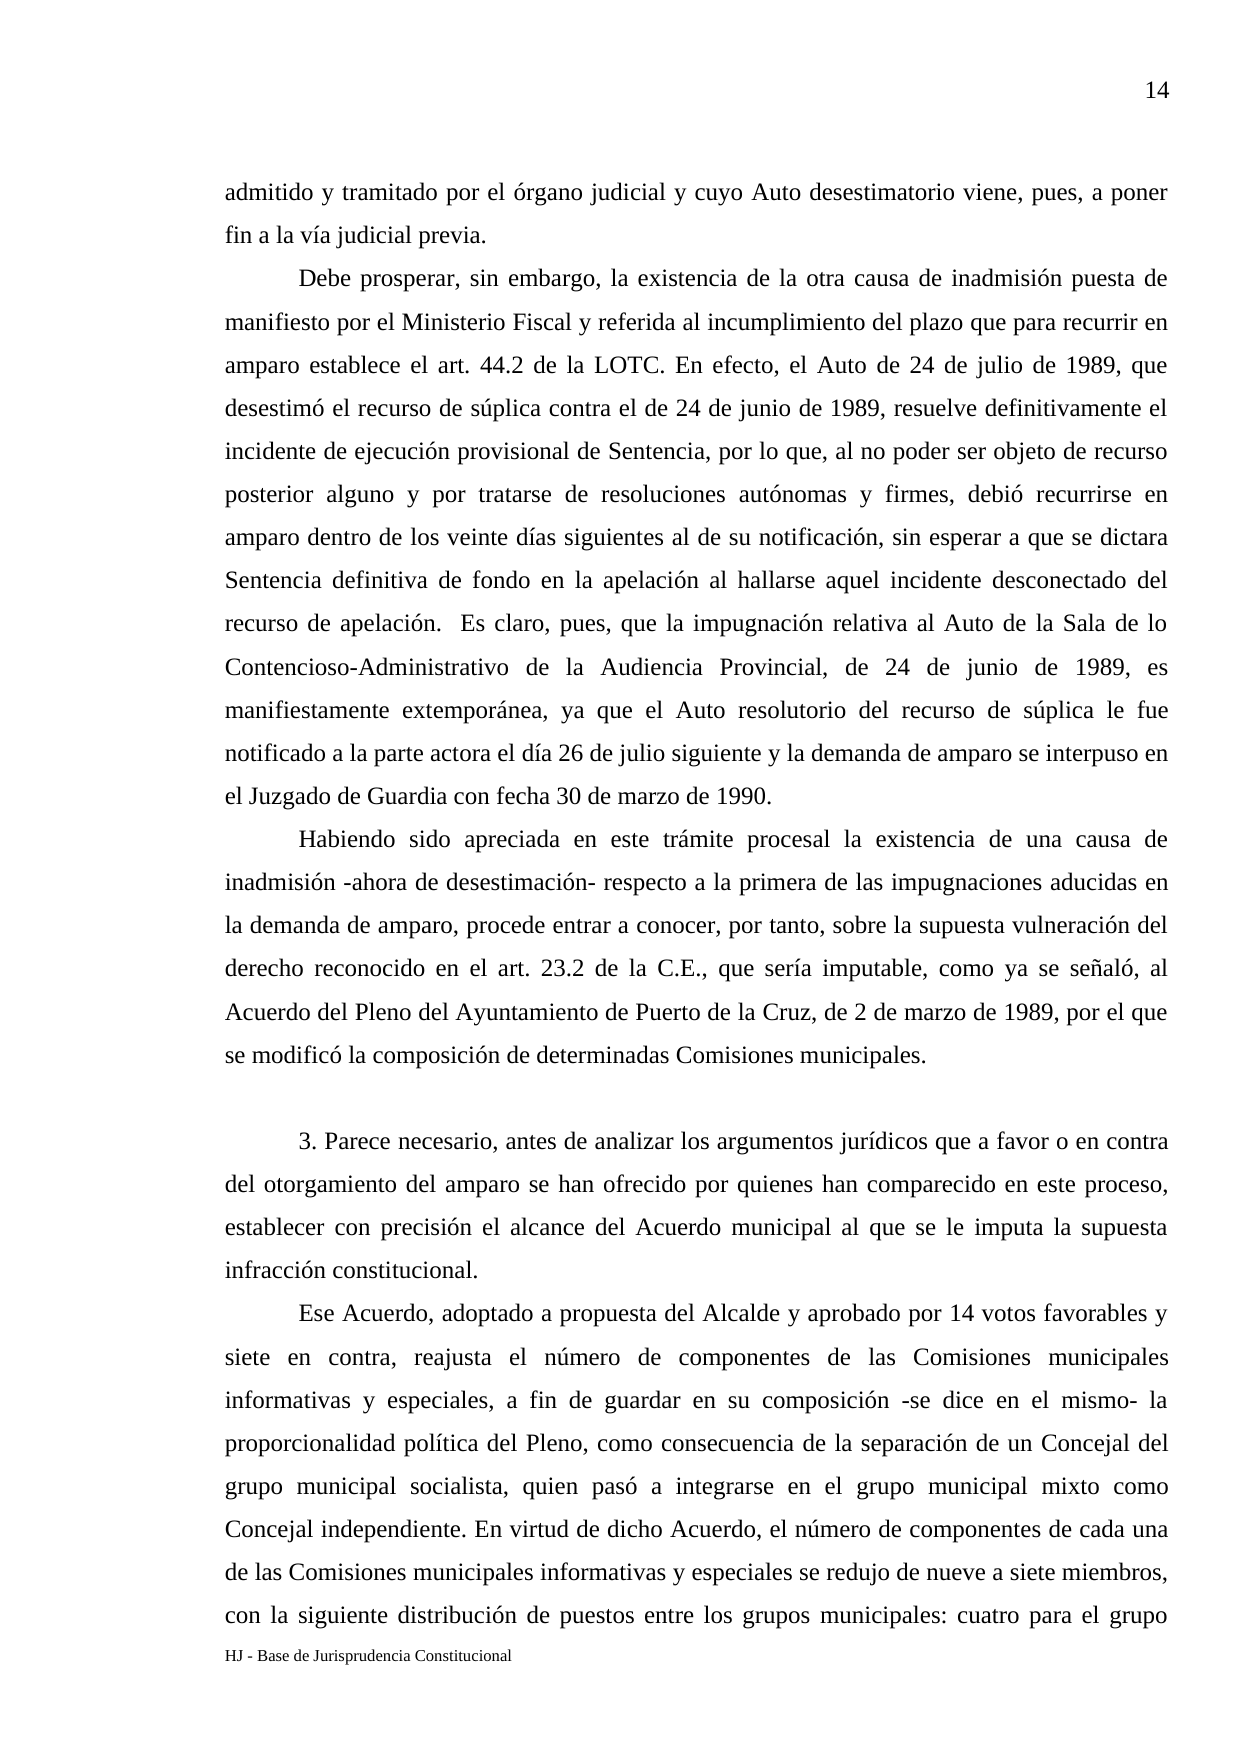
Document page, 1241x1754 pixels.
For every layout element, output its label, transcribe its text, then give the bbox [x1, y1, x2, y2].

text Habiendo sido apreciada en este trámite procesal la existencia de una causa de inadmisión -ahora de desestimación- respecto a la primera de las impugnaciones aducidas en la demanda de amparo, procede entrar a conocer, por tanto, sobre la supuesta vulneración del derecho reconocido en el art. 23.2 de la C.E., que sería imputable, como ya se señaló, al Acuerdo del Pleno del Ayuntamiento de Puerto de la Cruz, de 2 de marzo de 1989, por el que se modificó la composición de determinadas Comisiones municipales. [224, 824, 1169, 1068]
text 3. Parece necesario, antes de analizar los argumentos jurídicos que a favor o en contra del otorgamiento del amparo se han ofrecido por quienes han comparecido en este proceso, establecer con precisión el alcance del Acuerdo municipal al que se le imputa la supuesta infracción constitucional. [224, 1126, 1169, 1284]
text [224, 1298, 1169, 1629]
text Debe prosperar, sin embargo, la existencia de la otra causa de inadmisión puesta de manifiesto por el Ministerio Fiscal y referida al incumplimiento del plazo que para recurrir en amparo establece el art. 44.2 de la LOTC. En efecto, el Auto de 24 de julio de 1989, que desestimó el recurso de súplica contra el de 24 de junio de 1989, resuelve definitivamente el incidente de ejecución provisional de Sentencia, por lo que, al no poder ser objeto de recurso posterior alguno y por tratarse de resoluciones autónomas y firmes, debió recurrirse en amparo dentro de los veinte días siguientes al de su notificación, sin esperar a que se dictara Sentencia definitiva de fondo en la apelación al hallarse aquel incidente desconectado del recurso de apelación. Es claro, pues, que la impugnación relativa al Auto de la Sala de lo Contencioso-Administrativo de la Audiencia Provincial, de 24 de junio de 1989, es manifiestamente extemporánea, ya que el Auto resolutorio del recurso de súplica le fue notificado a la parte actora el día 26 de julio siguiente y la demanda de amparo se interpuso en el Juzgado de Guardia con fecha 30 de marzo de 1990. [224, 263, 1169, 810]
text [224, 177, 1169, 249]
